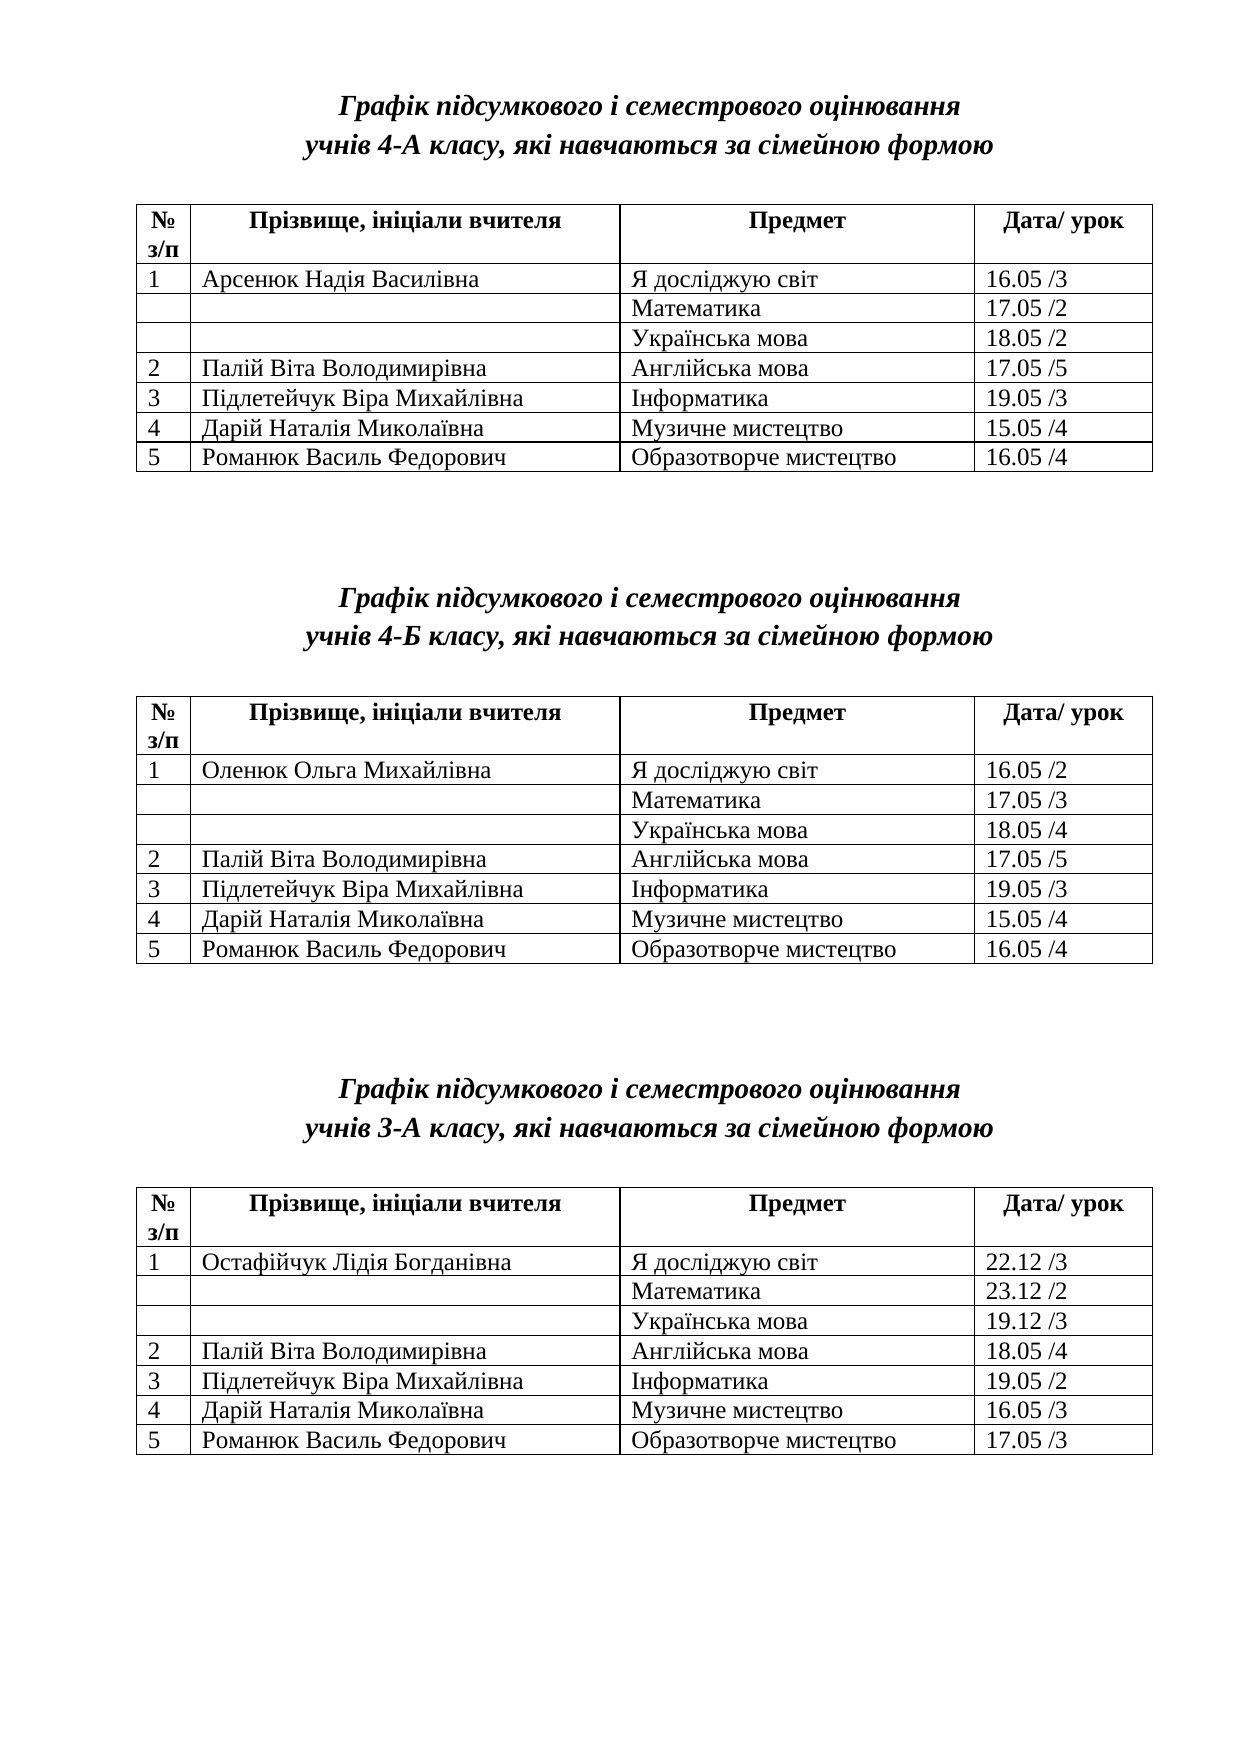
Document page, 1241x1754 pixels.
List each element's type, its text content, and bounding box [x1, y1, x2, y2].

table_cell [191, 815, 619, 843]
table_cell Палій Віта Володимирівна [191, 845, 619, 873]
table_cell 1 [137, 1247, 190, 1275]
table_cell [191, 1306, 619, 1335]
table_cell Музичне мистецтво [621, 413, 974, 441]
table_cell 23.12 /2 [975, 1276, 1152, 1305]
text учнів 4-А класу, які навчаються за сімейною формою [148, 127, 1152, 161]
table_cell Англійська мова [621, 1336, 974, 1365]
table_cell 17.05 /5 [975, 845, 1152, 873]
table_cell Інформатика [621, 1366, 974, 1394]
table_cell Англійська мова [621, 845, 974, 873]
table_cell 5 [137, 1425, 190, 1454]
table_cell [137, 1306, 190, 1335]
table_cell [191, 323, 619, 352]
table_cell Музичне мистецтво [621, 904, 974, 933]
table_cell 18.05 /4 [975, 815, 1152, 843]
table_cell Я досліджую світ [621, 264, 974, 292]
table_cell Підлетейчук Віра Михайлівна [191, 874, 619, 903]
table_cell Я досліджую світ [621, 1247, 974, 1275]
table_cell [191, 1276, 619, 1305]
table_cell 16.05 /4 [975, 443, 1152, 471]
table_cell Англійська мова [621, 353, 974, 382]
table_cell Я досліджую світ [621, 755, 974, 784]
table_cell Дарій Наталія Миколаївна [191, 904, 619, 933]
table_header Предмет [621, 697, 974, 754]
table_cell Музичне мистецтво [621, 1396, 974, 1424]
table_cell Палій Віта Володимирівна [191, 1336, 619, 1365]
table_header Дата/ урок [975, 1188, 1152, 1246]
table_cell 17.05 /3 [975, 785, 1152, 814]
text Графік підсумкового і семестрового оцінювання [148, 580, 1152, 613]
table_cell [137, 785, 190, 814]
table_cell 3 [137, 1366, 190, 1394]
table_cell Інформатика [621, 874, 974, 903]
table_header Дата/ урок [975, 697, 1152, 754]
table_header № з/п [137, 1188, 190, 1246]
table_cell [191, 785, 619, 814]
table_header Прізвище, ініціали вчителя [191, 697, 619, 754]
table_cell Романюк Василь Федорович [191, 934, 619, 963]
table_cell 16.05 /3 [975, 264, 1152, 292]
table_cell Дарій Наталія Миколаївна [191, 413, 619, 441]
table_cell 4 [137, 904, 190, 933]
text учнів 4-Б класу, які навчаються за сімейною формою [148, 618, 1152, 652]
table_cell 19.05 /3 [975, 383, 1152, 412]
table_cell 19.05 /2 [975, 1366, 1152, 1394]
table_cell 3 [137, 874, 190, 903]
table_cell Образотворче мистецтво [621, 443, 974, 471]
table_cell [137, 294, 190, 322]
table_cell Романюк Василь Федорович [191, 443, 619, 471]
table_cell Образотворче мистецтво [621, 1425, 974, 1454]
table_cell 15.05 /4 [975, 413, 1152, 441]
table_cell 16.05 /3 [975, 1396, 1152, 1424]
table_cell Романюк Василь Федорович [191, 1425, 619, 1454]
table_cell 17.05 /3 [975, 1425, 1152, 1454]
table_cell Математика [621, 1276, 974, 1305]
table_cell 17.05 /2 [975, 294, 1152, 322]
table_header Прізвище, ініціали вчителя [191, 205, 619, 263]
table_cell Образотворче мистецтво [621, 934, 974, 963]
table_cell [137, 323, 190, 352]
table_cell Українська мова [621, 323, 974, 352]
table_cell 4 [137, 413, 190, 441]
table_cell Дарій Наталія Миколаївна [191, 1396, 619, 1424]
table_cell Палій Віта Володимирівна [191, 353, 619, 382]
table_cell 16.05 /4 [975, 934, 1152, 963]
table_cell 2 [137, 1336, 190, 1365]
table_cell 17.05 /5 [975, 353, 1152, 382]
text Графік підсумкового і семестрового оцінювання [148, 88, 1152, 122]
table_cell 5 [137, 443, 190, 471]
table_cell 2 [137, 845, 190, 873]
table_cell Арсенюк Надія Василівна [191, 264, 619, 292]
table_cell Підлетейчук Віра Михайлівна [191, 1366, 619, 1394]
table_cell Інформатика [621, 383, 974, 412]
table_cell 5 [137, 934, 190, 963]
table_cell 18.05 /2 [975, 323, 1152, 352]
text Графік підсумкового і семестрового оцінювання [148, 1071, 1152, 1105]
table_cell Математика [621, 785, 974, 814]
table_header Прізвище, ініціали вчителя [191, 1188, 619, 1246]
table_header Дата/ урок [975, 205, 1152, 263]
table_header № з/п [137, 205, 190, 263]
table_cell 2 [137, 353, 190, 382]
table_cell 1 [137, 264, 190, 292]
table_cell [137, 815, 190, 843]
table_cell Остафійчук Лідія Богданівна [191, 1247, 619, 1275]
table_cell Українська мова [621, 815, 974, 843]
table_header № з/п [137, 697, 190, 754]
table_cell 4 [137, 1396, 190, 1424]
table_cell 19.12 /3 [975, 1306, 1152, 1335]
table_cell [191, 294, 619, 322]
text учнів 3-А класу, які навчаються за сімейною формою [148, 1110, 1152, 1143]
table_cell 22.12 /3 [975, 1247, 1152, 1275]
table_header Предмет [621, 205, 974, 263]
table_cell 1 [137, 755, 190, 784]
table_cell 3 [137, 383, 190, 412]
table_cell 15.05 /4 [975, 904, 1152, 933]
table_cell 18.05 /4 [975, 1336, 1152, 1365]
table_cell [137, 1276, 190, 1305]
table_cell Оленюк Ольга Михайлівна [191, 755, 619, 784]
table_cell Українська мова [621, 1306, 974, 1335]
table_cell Математика [621, 294, 974, 322]
table_cell Підлетейчук Віра Михайлівна [191, 383, 619, 412]
table_cell 16.05 /2 [975, 755, 1152, 784]
table_cell 19.05 /3 [975, 874, 1152, 903]
table_header Предмет [621, 1188, 974, 1246]
